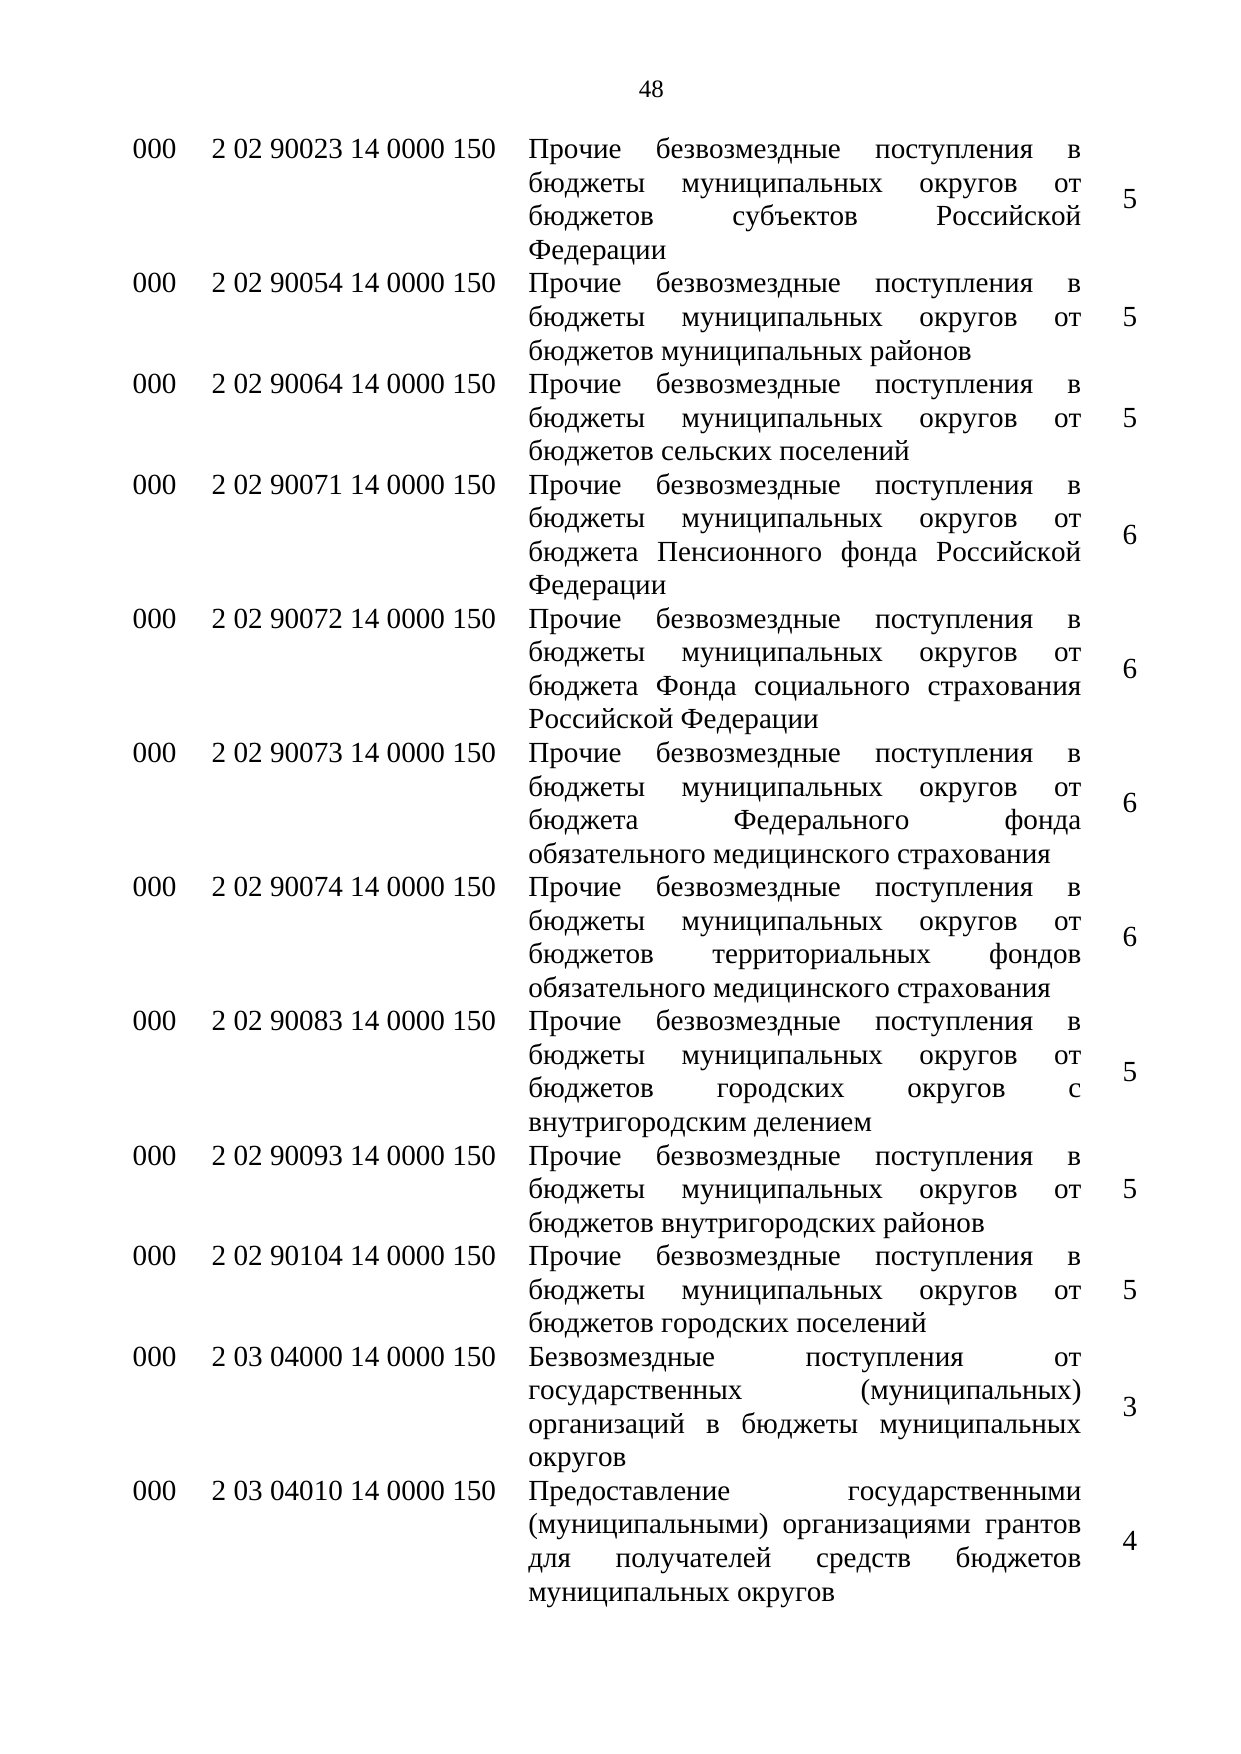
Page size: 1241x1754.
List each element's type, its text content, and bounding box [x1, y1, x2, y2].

table_cell 2 02 90071 14 0000 150 [190, 467, 517, 601]
table_cell 2 02 90073 14 0000 150 [190, 735, 517, 869]
table_cell 6 [1093, 869, 1167, 1003]
table_cell 6 [1093, 735, 1167, 869]
table_cell 000 [118, 131, 190, 266]
table_cell 2 02 90023 14 0000 150 [190, 131, 517, 266]
table_cell Прочие безвозмездные поступления в бюджеты муниципальных округов от бюджетов городских округов с внутригородским делением [517, 1004, 1093, 1138]
table_cell Прочие безвозмездные поступления в бюджеты муниципальных округов от бюджета Федерального фонда обязательного медицинского страхования [517, 735, 1093, 869]
table_cell Прочие безвозмездные поступления в бюджеты муниципальных округов от бюджета Фонда социального страхования Российской Федерации [517, 601, 1093, 735]
table_cell 2 02 90072 14 0000 150 [190, 601, 517, 735]
table_cell 5 [1093, 131, 1167, 266]
table_cell Прочие безвозмездные поступления в бюджеты муниципальных округов от бюджетов сельских поселений [517, 366, 1093, 467]
table_cell 2 03 04000 14 0000 150 [190, 1339, 517, 1473]
table_cell 000 [118, 366, 190, 467]
table_cell Прочие безвозмездные поступления в бюджеты муниципальных округов от бюджетов муниципальных районов [517, 266, 1093, 366]
table_cell Прочие безвозмездные поступления в бюджеты муниципальных округов от бюджетов субъектов Российской Федерации [517, 131, 1093, 266]
table_cell 2 02 90054 14 0000 150 [190, 266, 517, 366]
table_cell 2 02 90104 14 0000 150 [190, 1238, 517, 1339]
table_cell 000 [118, 869, 190, 1003]
table_cell Прочие безвозмездные поступления в бюджеты муниципальных округов от бюджетов территориальных фондов обязательного медицинского страхования [517, 869, 1093, 1003]
table_cell 2 03 04010 14 0000 150 [190, 1473, 517, 1607]
table_cell 000 [118, 601, 190, 735]
table_cell Прочие безвозмездные поступления в бюджеты муниципальных округов от бюджета Пенсионного фонда Российской Федерации [517, 467, 1093, 601]
table_cell 000 [118, 1238, 190, 1339]
table_cell Прочие безвозмездные поступления в бюджеты муниципальных округов от бюджетов городских поселений [517, 1238, 1093, 1339]
table_cell 5 [1093, 1004, 1167, 1138]
table_cell Прочие безвозмездные поступления в бюджеты муниципальных округов от бюджетов внутригородских районов [517, 1138, 1093, 1238]
table_cell 000 [118, 1339, 190, 1473]
table_cell 000 [118, 1004, 190, 1138]
table_cell 5 [1093, 366, 1167, 467]
table_cell 5 [1093, 1138, 1167, 1238]
table_cell 000 [118, 266, 190, 366]
table_cell Безвозмездные поступления от государственных (муниципальных) организаций в бюджеты муниципальных округов [517, 1339, 1093, 1473]
table_cell 2 02 90074 14 0000 150 [190, 869, 517, 1003]
table_cell 2 02 90083 14 0000 150 [190, 1004, 517, 1138]
table_cell 4 [1093, 1473, 1167, 1607]
table_cell 2 02 90093 14 0000 150 [190, 1138, 517, 1238]
table_cell 5 [1093, 1238, 1167, 1339]
table_cell 2 02 90064 14 0000 150 [190, 366, 517, 467]
table_cell 3 [1093, 1339, 1167, 1473]
table_cell 000 [118, 1138, 190, 1238]
table_cell 000 [118, 467, 190, 601]
table_cell 6 [1093, 467, 1167, 601]
table_cell 000 [118, 735, 190, 869]
table_cell 6 [1093, 601, 1167, 735]
table_cell 5 [1093, 266, 1167, 366]
table_cell 000 [118, 1473, 190, 1607]
table_cell Предоставление государственными (муниципальными) организациями грантов для получателей средств бюджетов муниципальных округов [517, 1473, 1093, 1607]
